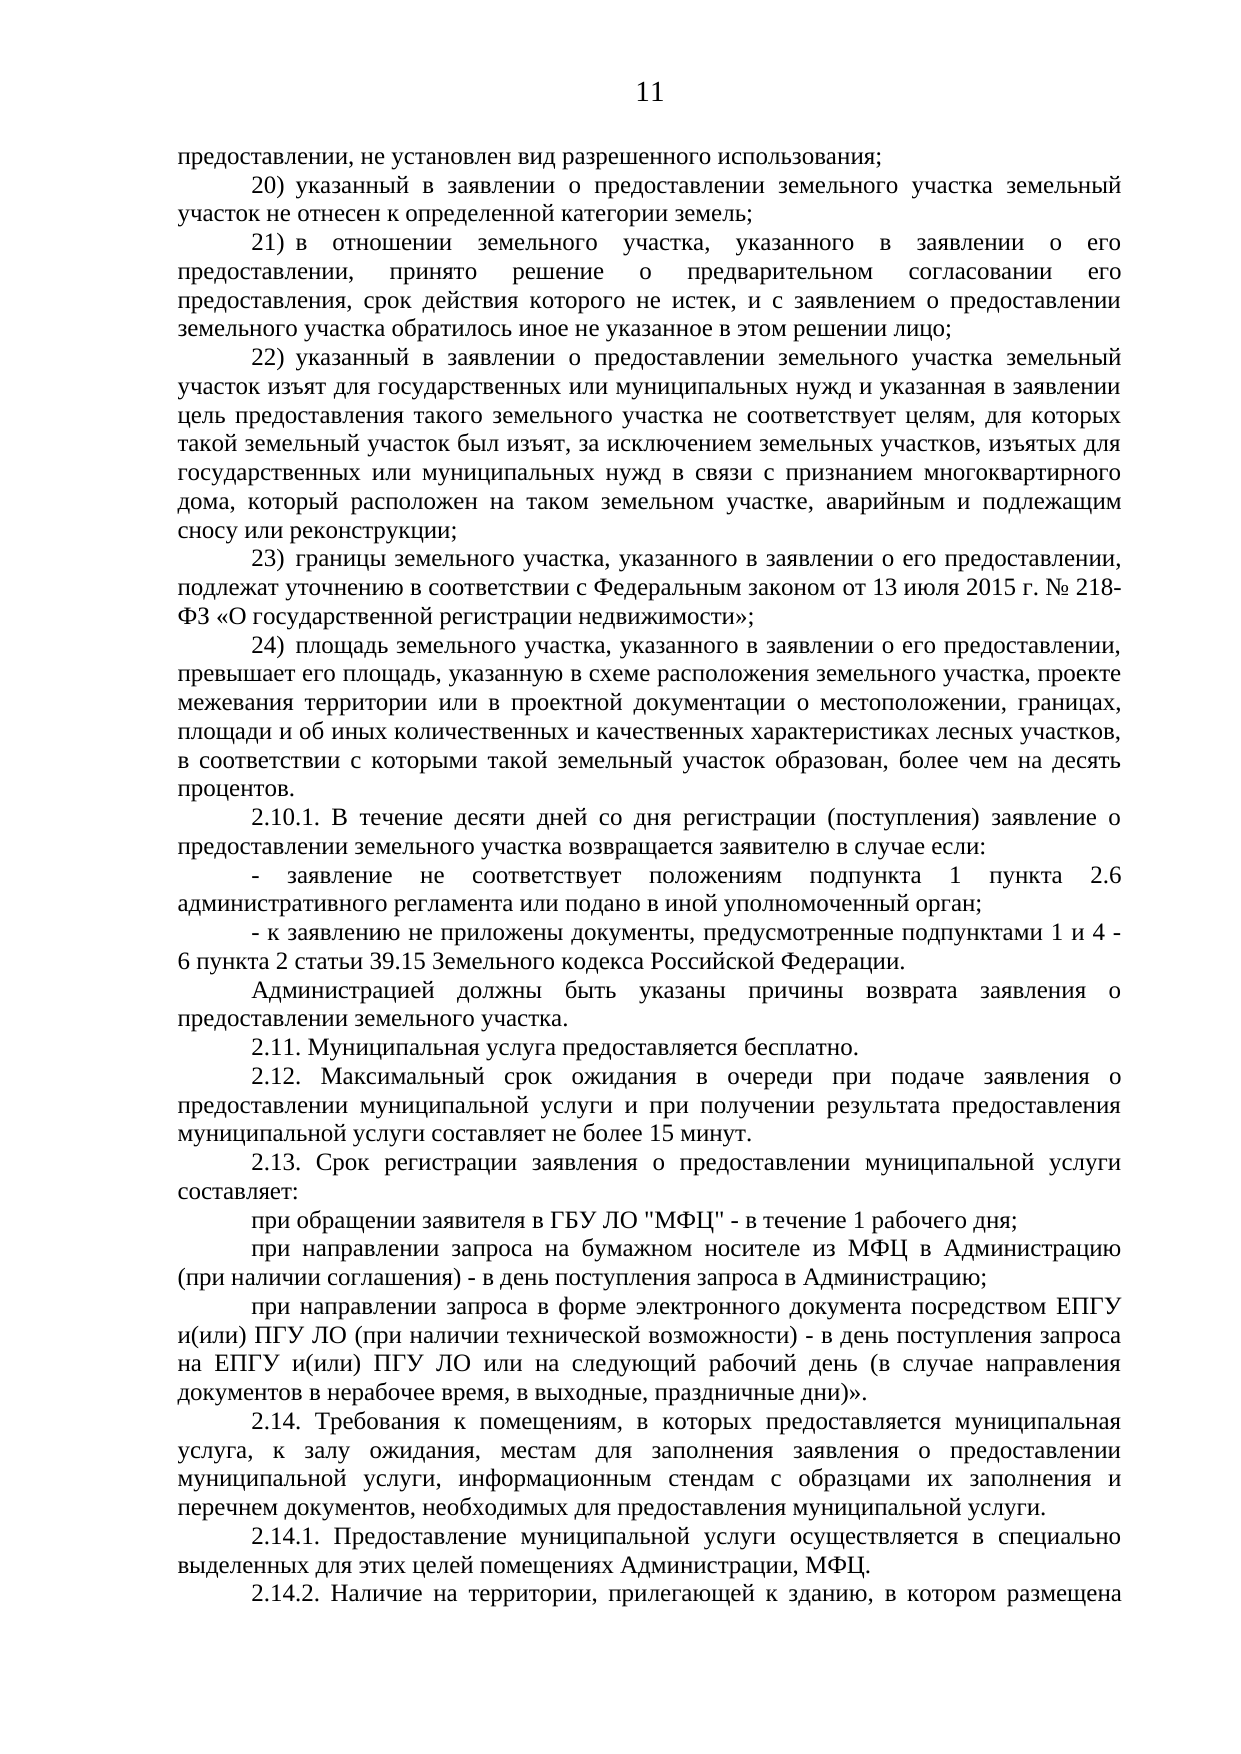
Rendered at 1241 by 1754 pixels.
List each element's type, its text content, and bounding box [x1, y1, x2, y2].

text при обращении заявителя в ГБУ ЛО "МФЦ" - в течение 1 рабочего дня; [177, 1205, 1122, 1233]
list площадь земельного участка, указанного в заявлении о его предоставлении, превышает его площадь, указанную в схеме расположения земельного участка, проекте межевания территории или в проектной документации о местоположении, границах, площади и об иных количественных и качественных характеристиках лесных участков, в соответствии с которыми такой земельный участок образован, более чем на десять процентов. [177, 630, 1122, 802]
list в отношении земельного участка, указанного в заявлении о его предоставлении, принято решение о предварительном согласовании его предоставления, срок действия которого не истек, и с заявлением о предоставлении земельного участка обратилось иное не указанное в этом решении лицо; [177, 227, 1122, 342]
list указанный в заявлении о предоставлении земельного участка земельный участок изъят для государственных или муниципальных нужд и указанная в заявлении цель предоставления такого земельного участка не соответствует целям, для которых такой земельный участок был изъят, за исключением земельных участков, изъятых для государственных или муниципальных нужд в связи с признанием многоквартирного дома, который расположен на таком земельном участке, аварийным и подлежащим сносу или реконструкции; [177, 342, 1122, 543]
text - к заявлению не приложены документы, предусмотренные подпунктами 1 и 4 - 6 пункта 2 статьи 39.15 Земельного кодекса Российской Федерации. [177, 917, 1122, 975]
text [177, 1578, 1122, 1607]
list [177, 141, 1122, 170]
text 2.14. Требования к помещениям, в которых предоставляется муниципальная услуга, к залу ожидания, местам для заполнения заявления о предоставлении муниципальной услуги, информационным стендам с образцами их заполнения и перечнем документов, необходимых для предоставления муниципальной услуги. [177, 1406, 1122, 1521]
text 2.11. Муниципальная услуга предоставляется бесплатно. [177, 1032, 1122, 1061]
text - заявление не соответствует положениям подпункта 1 пункта 2.6 административного регламента или подано в иной уполномоченный орган; [177, 860, 1122, 917]
list границы земельного участка, указанного в заявлении о его предоставлении, подлежат уточнению в соответствии с Федеральным законом от 13 июля 2015 г. № 218-ФЗ «О государственной регистрации недвижимости»; [177, 543, 1122, 630]
text 2.10.1. В течение десяти дней со дня регистрации (поступления) заявление о предоставлении земельного участка возвращается заявителю в случае если: [177, 802, 1122, 860]
text 2.14.1. Предоставление муниципальной услуги осуществляется в специально выделенных для этих целей помещениях Администрации, МФЦ. [177, 1521, 1122, 1578]
text при направлении запроса в форме электронного документа посредством ЕПГУ и(или) ПГУ ЛО (при наличии технической возможности) - в день поступления запроса на ЕПГУ и(или) ПГУ ЛО или на следующий рабочий день (в случае направления документов в нерабочее время, в выходные, праздничные дни)». [177, 1291, 1122, 1406]
text при направлении запроса на бумажном носителе из МФЦ в Администрацию (при наличии соглашения) - в день поступления запроса в Администрацию; [177, 1233, 1122, 1291]
text Администрацией должны быть указаны причины возврата заявления о предоставлении земельного участка. [177, 975, 1122, 1032]
list указанный в заявлении о предоставлении земельного участка земельный участок не отнесен к определенной категории земель; [177, 170, 1122, 227]
text 2.12. Максимальный срок ожидания в очереди при подаче заявления о предоставлении муниципальной услуги и при получении результата предоставления муниципальной услуги составляет не более 15 минут. [177, 1061, 1122, 1147]
text 2.13. Срок регистрации заявления о предоставлении муниципальной услуги составляет: [177, 1147, 1122, 1205]
